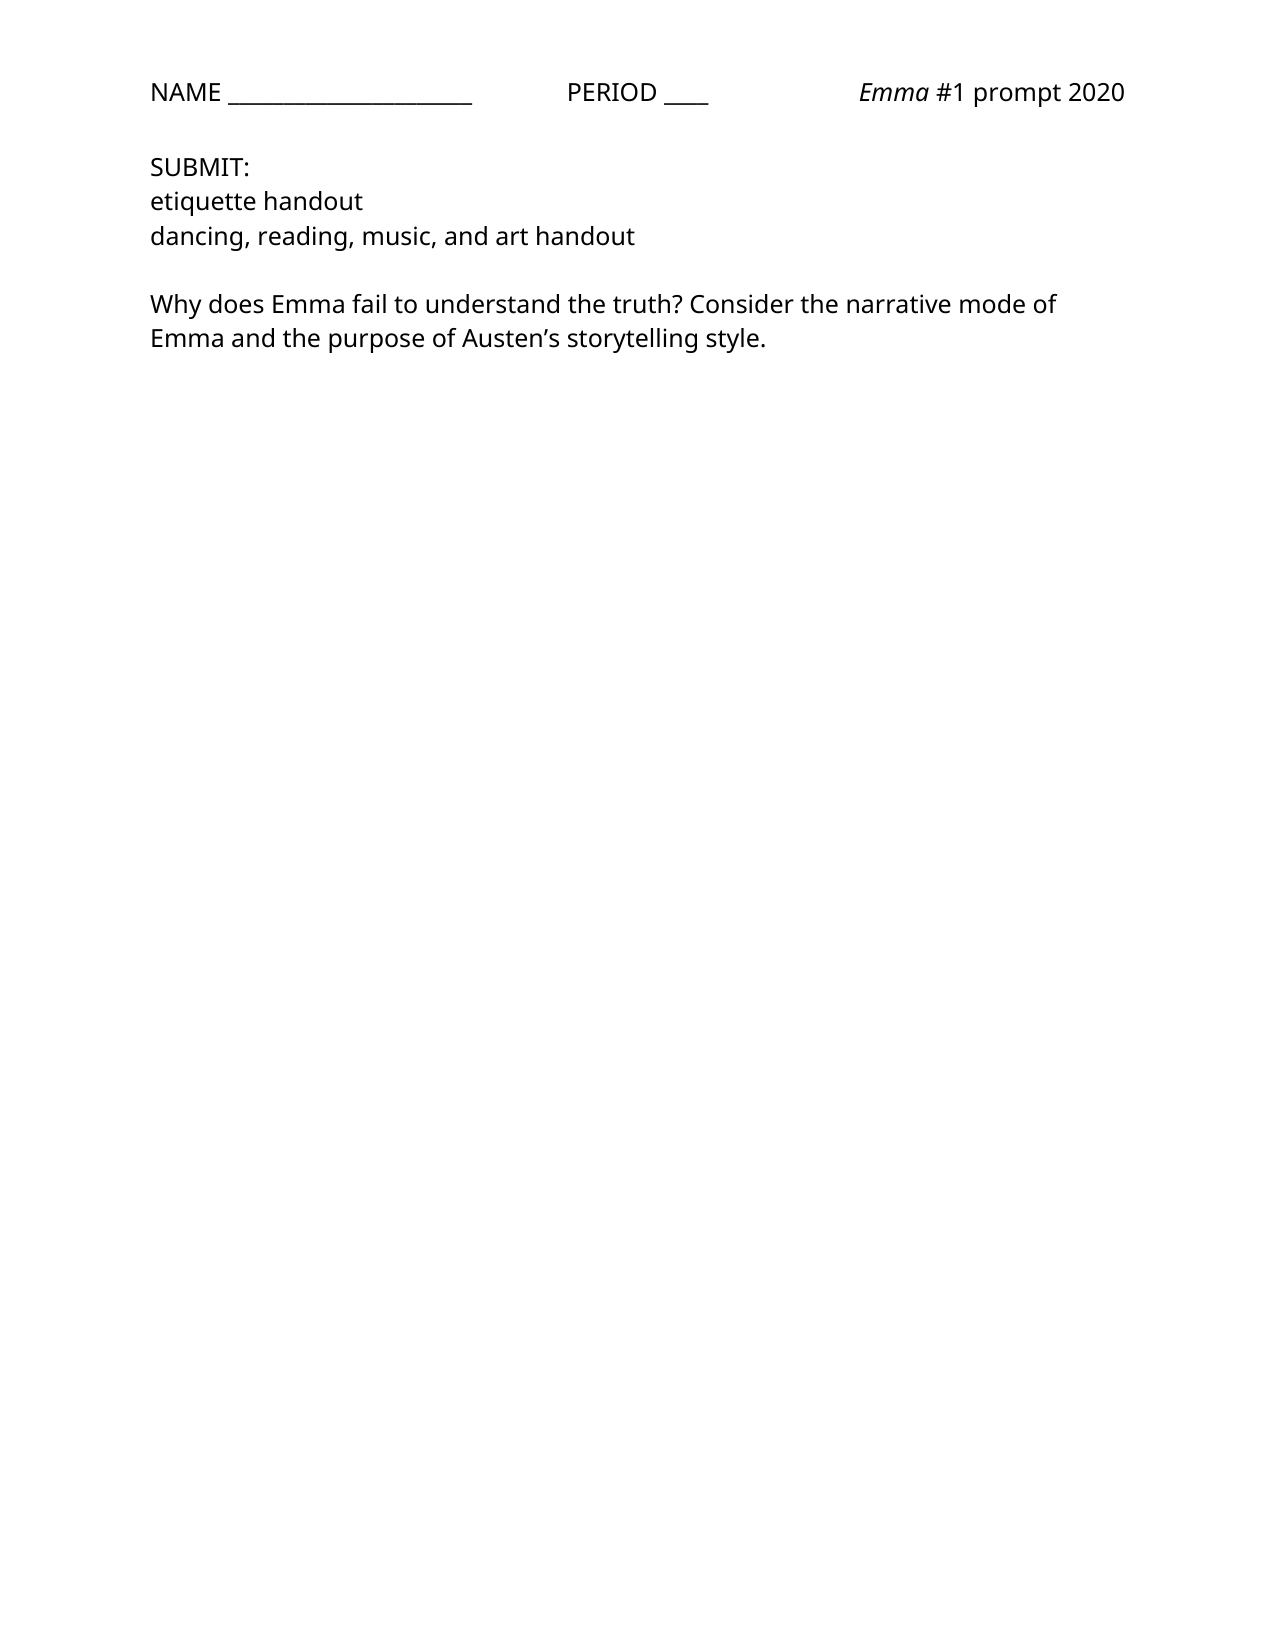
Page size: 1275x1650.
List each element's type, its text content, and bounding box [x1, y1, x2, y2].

text etiquette handout [150, 184, 1125, 218]
text dancing, reading, music, and art handout [150, 218, 1125, 252]
text SUBMIT: [150, 150, 1125, 184]
text Why does Emma fail to understand the truth? Consider the narrative mode of Emma and the purpose of Austen’s storytelling style. [150, 286, 1125, 354]
